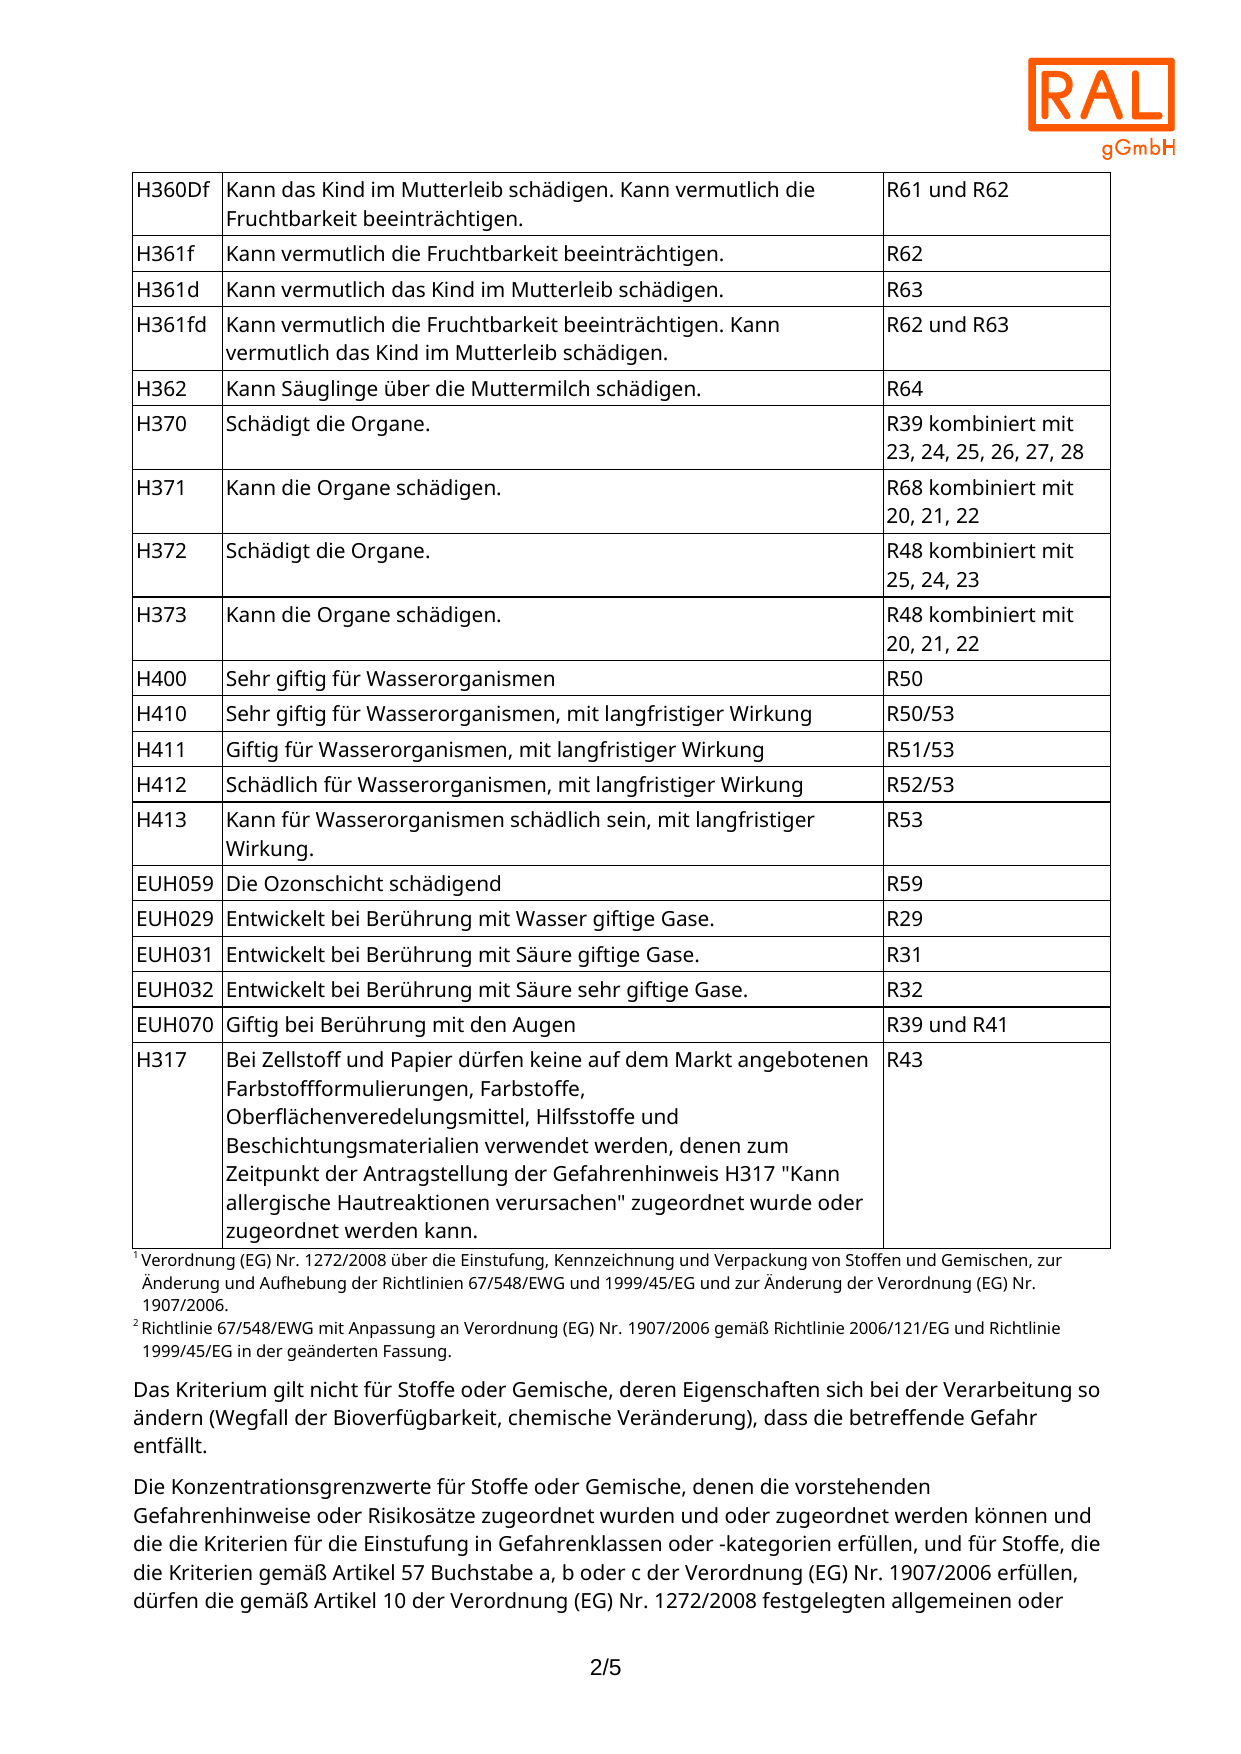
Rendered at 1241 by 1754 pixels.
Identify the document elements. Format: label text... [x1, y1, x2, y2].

table_cell Sehr giftig für Wasserorganismen [223, 661, 883, 695]
table_cell Kann vermutlich das Kind im Mutterleib schädigen. [223, 272, 883, 306]
table_cell R48 kombiniert mit 20, 21, 22 [884, 598, 1110, 660]
table_cell H410 [133, 696, 222, 731]
table_cell Kann vermutlich die Fruchtbarkeit beeinträchtigen. Kann vermutlich das Kind im Mutterleib schädigen. [223, 307, 883, 370]
table_cell R51/53 [884, 732, 1110, 766]
table_cell H370 [133, 406, 222, 469]
table_cell R68 kombiniert mit 20, 21, 22 [884, 470, 1110, 533]
table_cell EUH059 [133, 866, 222, 900]
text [133, 1472, 1107, 1615]
table_cell Die Ozonschicht schädigend [223, 866, 883, 900]
table_cell H361d [133, 272, 222, 306]
table_cell H361f [133, 236, 222, 271]
table_cell Entwickelt bei Berührung mit Wasser giftige Gase. [223, 901, 883, 936]
table_cell Kann das Kind im Mutterleib schädigen. Kann vermutlich die Fruchtbarkeit beeinträchtigen. [223, 173, 883, 235]
table_cell H371 [133, 470, 222, 533]
table_cell H373 [133, 598, 222, 660]
table_cell H400 [133, 661, 222, 695]
table_cell H411 [133, 732, 222, 766]
table_cell R50 [884, 661, 1110, 695]
table_cell Bei Zellstoff und Papier dürfen keine auf dem Markt angebotenen Farbstoffformulierungen, Farbstoffe, Oberflächenveredelungsmittel, Hilfsstoffe und Beschichtungsmaterialien verwendet werden, denen zum Zeitpunkt der Antragstellung der Gefahrenhinweis H317 "Kann allergische Hautreaktionen verursachen" zugeordnet wurde oder zugeordnet werden kann. [223, 1043, 883, 1248]
table_cell Schädigt die Organe. [223, 534, 883, 596]
table_cell R39 und R41 [884, 1008, 1110, 1042]
table_cell EUH029 [133, 901, 222, 936]
table_cell H372 [133, 534, 222, 596]
table_cell R50/53 [884, 696, 1110, 731]
table_cell Schädigt die Organe. [223, 406, 883, 469]
table_cell R32 [884, 972, 1110, 1006]
table_cell R62 [884, 236, 1110, 271]
table_cell H360Df [133, 173, 222, 235]
table_cell Entwickelt bei Berührung mit Säure giftige Gase. [223, 937, 883, 971]
table_cell R31 [884, 937, 1110, 971]
table_cell EUH070 [133, 1008, 222, 1042]
table_cell R39 kombiniert mit 23, 24, 25, 26, 27, 28 [884, 406, 1110, 469]
table_cell H412 [133, 767, 222, 801]
table_cell Giftig für Wasserorganismen, mit langfristiger Wirkung [223, 732, 883, 766]
table_cell R52/53 [884, 767, 1110, 801]
table_cell Kann für Wasserorganismen schädlich sein, mit langfristiger Wirkung. [223, 803, 883, 865]
table_cell R59 [884, 866, 1110, 900]
table_cell Giftig bei Berührung mit den Augen [223, 1008, 883, 1042]
table_cell R61 und R62 [884, 173, 1110, 235]
table_cell R64 [884, 371, 1110, 405]
table_cell H317 [133, 1043, 222, 1248]
table_cell Kann die Organe schädigen. [223, 470, 883, 533]
table_cell R53 [884, 803, 1110, 865]
table_cell Kann vermutlich die Fruchtbarkeit beeinträchtigen. [223, 236, 883, 271]
table_cell Entwickelt bei Berührung mit Säure sehr giftige Gase. [223, 972, 883, 1006]
text 1 Verordnung (EG) Nr. 1272/2008 über die Einstufung, Kennzeichnung und Verpackung von Stoffen und Gemischen, zur Änderung und Aufhebung der Richtlinien 67/548/EWG und 1999/45/EG und zur Änderung der Verordnung (EG) Nr. 1907/2006. [133, 1249, 1107, 1317]
text 2 Richtlinie 67/548/EWG mit Anpassung an Verordnung (EG) Nr. 1907/2006 gemäß Richtlinie 2006/121/EG und Richtlinie 1999/45/EG in der geänderten Fassung. [133, 1317, 1107, 1362]
table_cell Kann die Organe schädigen. [223, 598, 883, 660]
table_cell EUH031 [133, 937, 222, 971]
text Das Kriterium gilt nicht für Stoffe oder Gemische, deren Eigenschaften sich bei der Verarbeitung so ändern (Wegfall der Bioverfügbarkeit, chemische Veränderung), dass die betreffende Gefahr entfällt. [133, 1375, 1107, 1460]
table_cell Kann Säuglinge über die Muttermilch schädigen. [223, 371, 883, 405]
table_cell R62 und R63 [884, 307, 1110, 370]
table_cell R63 [884, 272, 1110, 306]
table_cell R43 [884, 1043, 1110, 1248]
table_cell H361fd [133, 307, 222, 370]
table_cell Sehr giftig für Wasserorganismen, mit langfristiger Wirkung [223, 696, 883, 731]
table_cell H362 [133, 371, 222, 405]
table_cell EUH032 [133, 972, 222, 1006]
table_cell R48 kombiniert mit 25, 24, 23 [884, 534, 1110, 596]
table_cell Schädlich für Wasserorganismen, mit langfristiger Wirkung [223, 767, 883, 801]
table_cell R29 [884, 901, 1110, 936]
table_cell H413 [133, 803, 222, 865]
